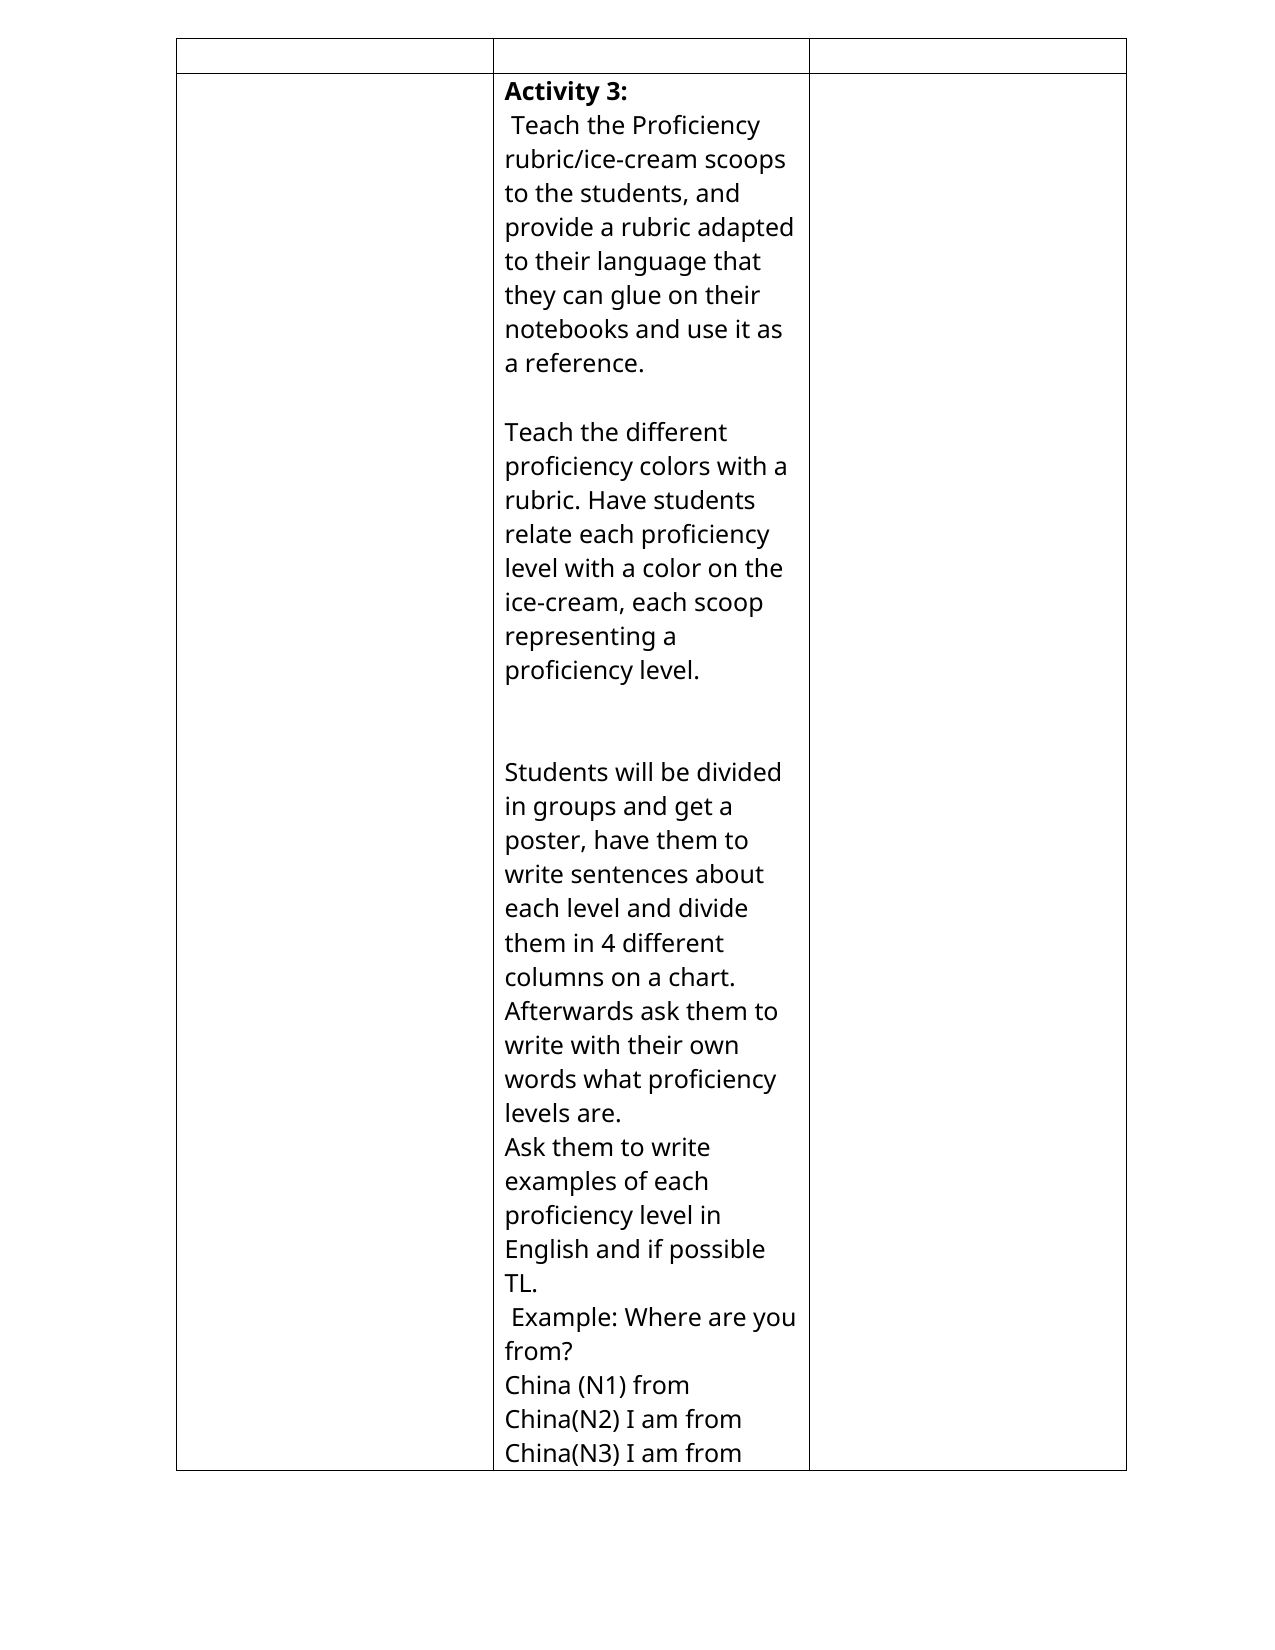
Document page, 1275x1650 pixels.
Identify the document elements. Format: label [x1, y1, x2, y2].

table_cell [810, 39, 1126, 73]
table_cell [494, 39, 809, 73]
table_cell [177, 39, 493, 73]
table_cell [494, 74, 809, 1470]
table_cell [177, 74, 493, 1470]
table_cell [810, 74, 1126, 1470]
